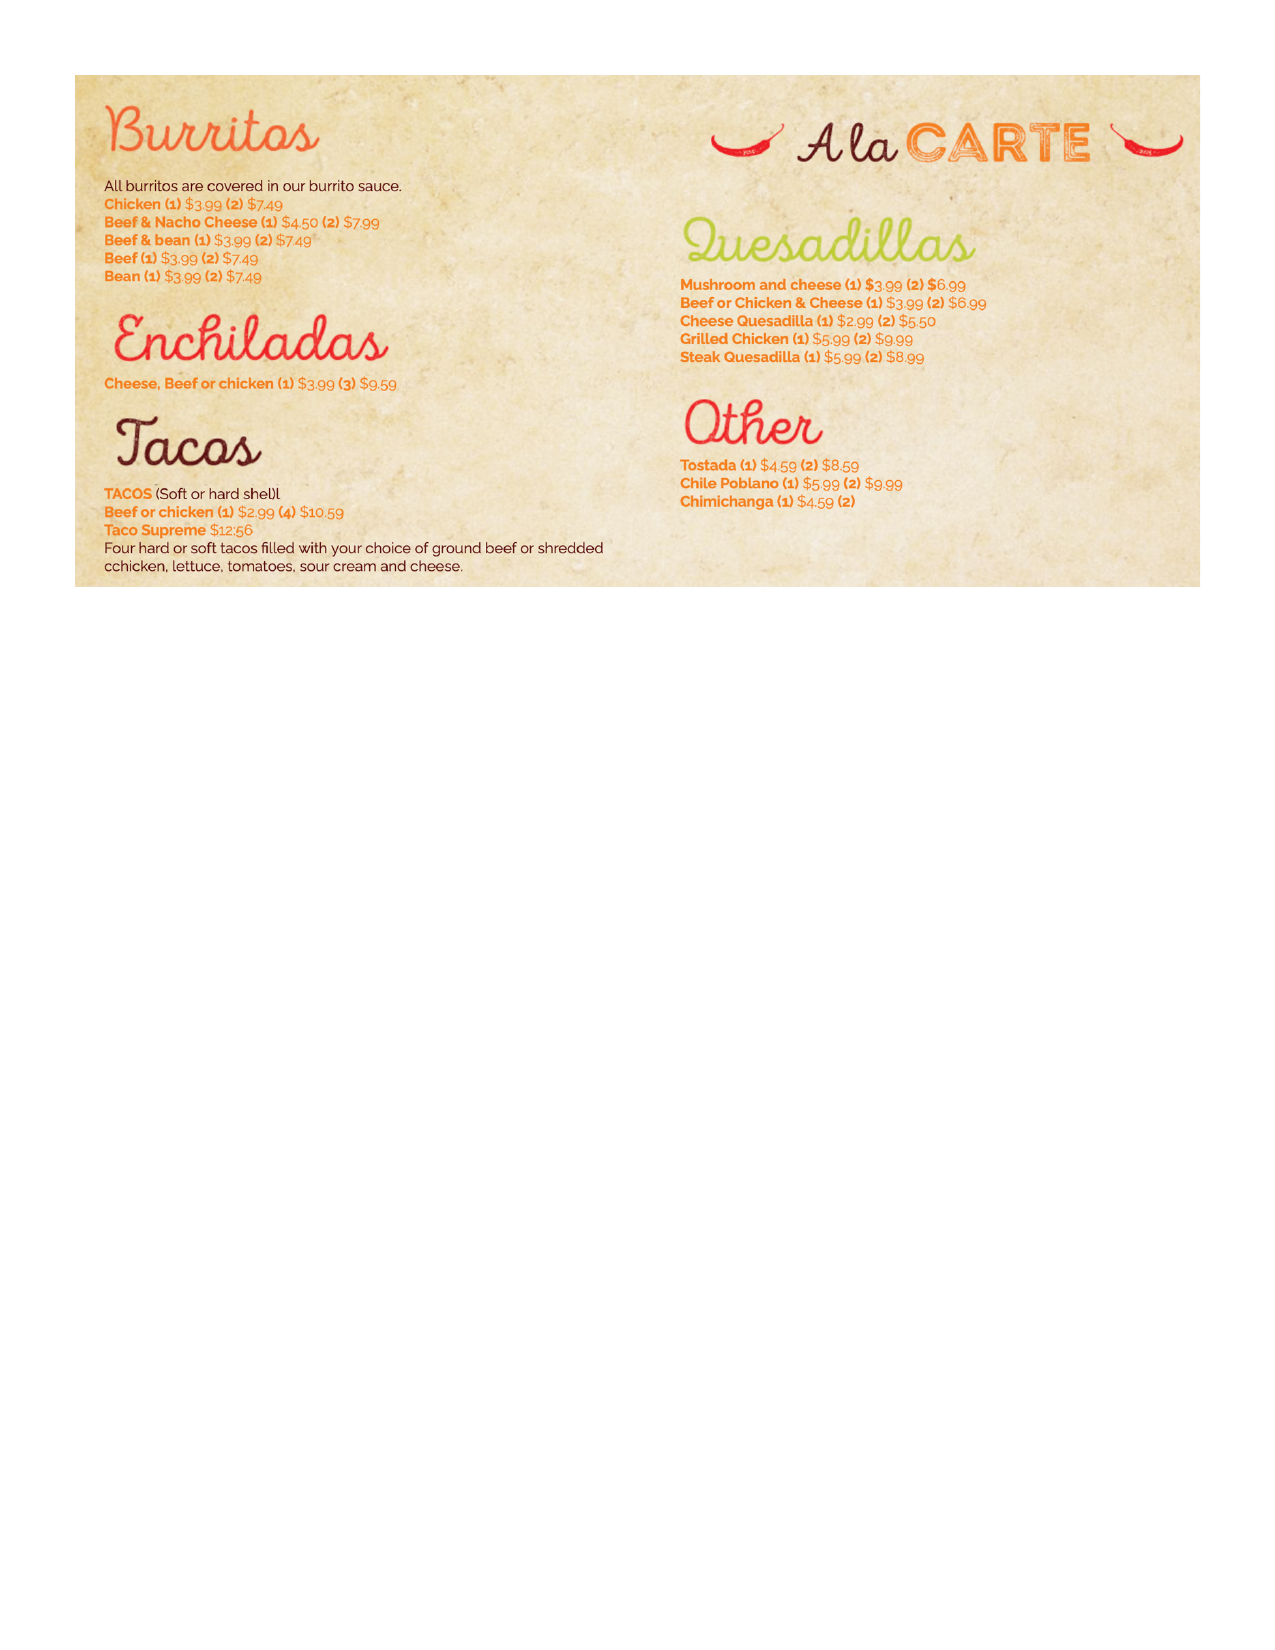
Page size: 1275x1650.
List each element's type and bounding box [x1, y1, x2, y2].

picture [75, 75, 1200, 587]
